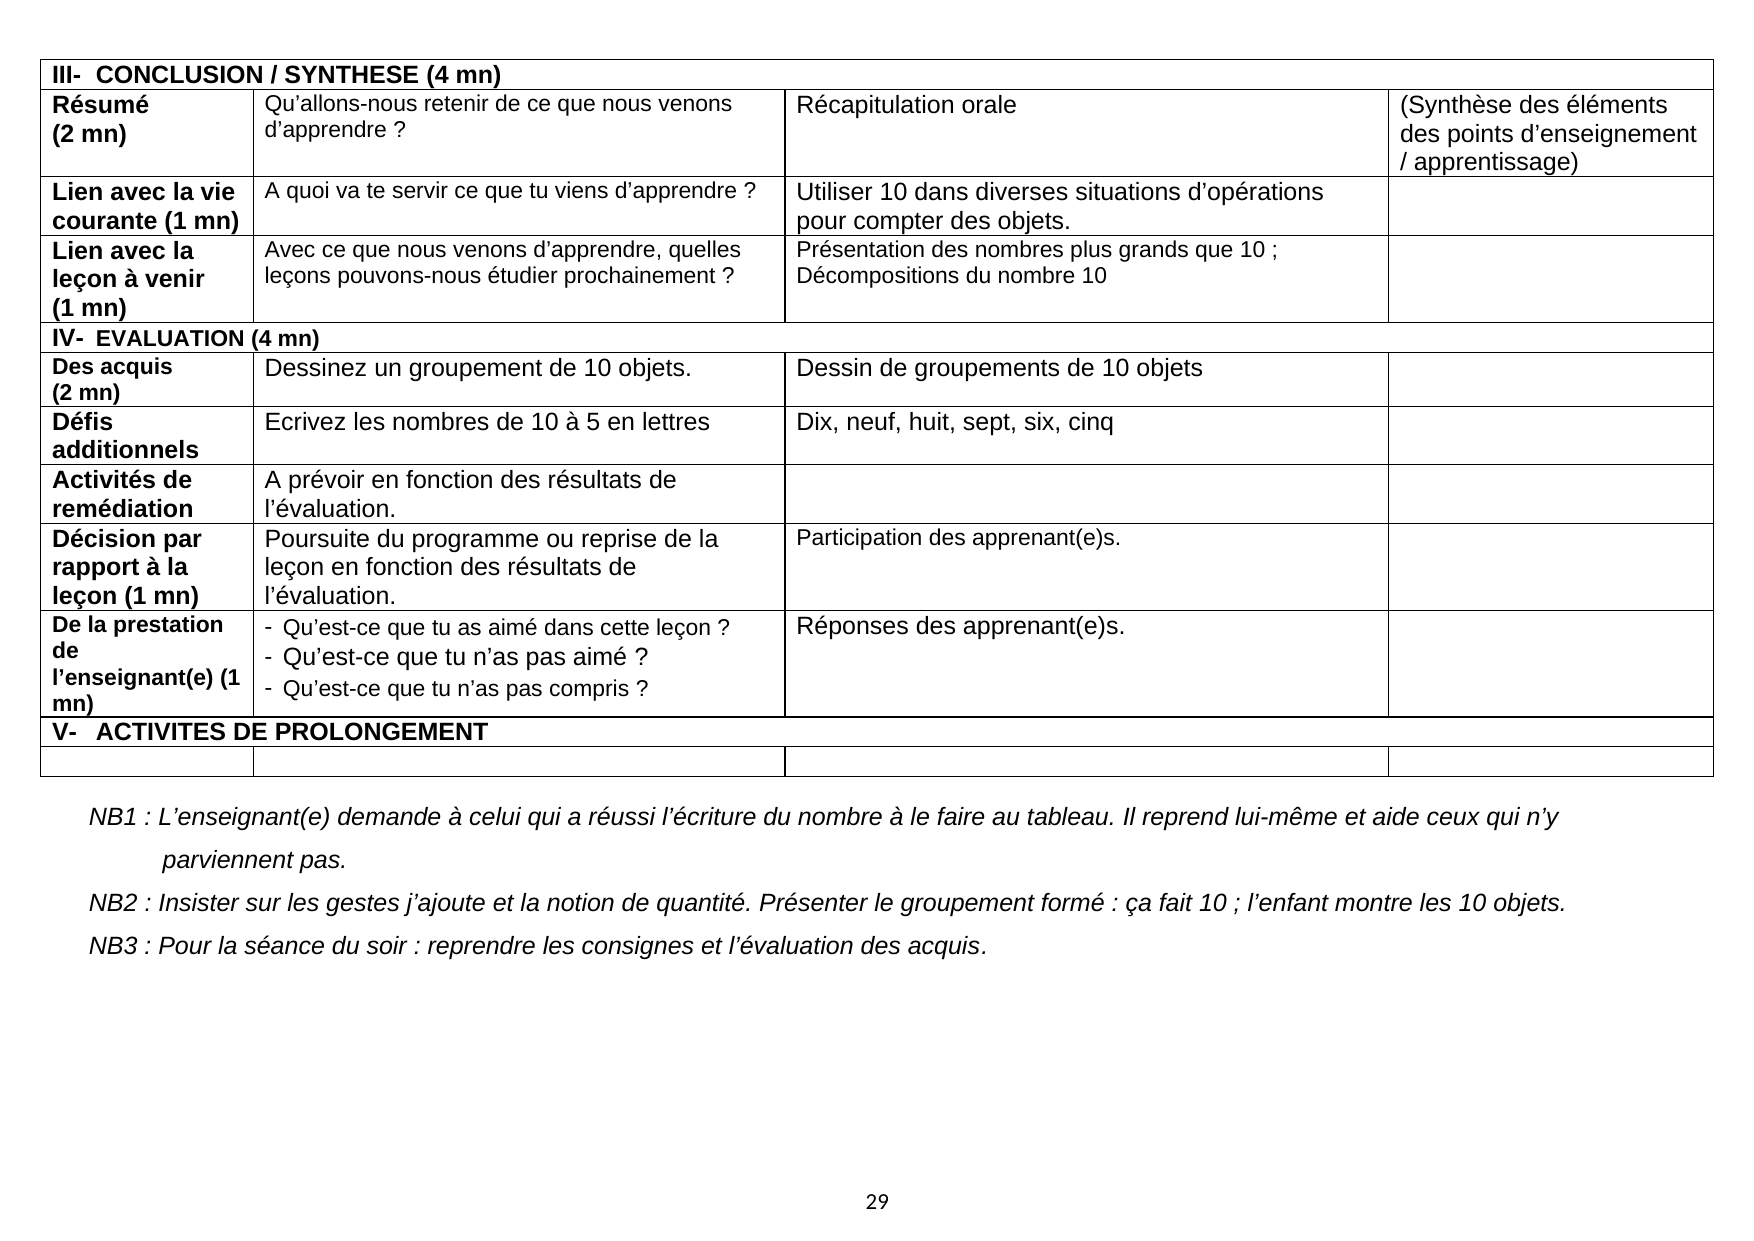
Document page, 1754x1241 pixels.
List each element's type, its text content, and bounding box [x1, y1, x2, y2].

text NB1 : L’enseignant(e) demande à celui qui a réussi l’écriture du nombre à le faire au tableau. Il reprend lui-même et aide ceux qui n’y parviennent pas. [89, 802, 1665, 874]
table_cell [254, 747, 784, 776]
table_cell De la prestation de l’enseignant(e) (1 mn) [41, 611, 253, 716]
table_cell Dessin de groupements de 10 objets [786, 353, 1388, 406]
table_cell Ecrivez les nombres de 10 à 5 en lettres [254, 407, 784, 464]
table_cell Présentation des nombres plus grands que 10 ; Décompositions du nombre 10 [786, 236, 1388, 322]
table_cell [1389, 177, 1713, 235]
table_cell Des acquis (2 mn) [41, 353, 253, 406]
table_cell A quoi va te servir ce que tu viens d’apprendre ? [254, 177, 784, 235]
table_cell [1389, 407, 1713, 464]
table_cell [1389, 611, 1713, 716]
table_cell [786, 465, 1388, 523]
table_cell Lien avec la vie courante (1 mn) [41, 177, 253, 235]
text NB3 : Pour la séance du soir : reprendre les consignes et l’évaluation des acquis. [89, 931, 1665, 960]
table_cell A prévoir en fonction des résultats de l’évaluation. [254, 465, 784, 523]
table_cell [1389, 465, 1713, 523]
table_cell EVALUATION (4 mn) [41, 323, 1713, 352]
table_cell [41, 747, 253, 776]
table_cell Qu’allons-nous retenir de ce que nous venons d’apprendre ? [254, 90, 784, 176]
table_cell Lien avec la leçon à venir (1 mn) [41, 236, 253, 322]
table_cell Dix, neuf, huit, sept, six, cinq [786, 407, 1388, 464]
table_cell (Synthèse des éléments des points d’enseignement / apprentissage) [1389, 90, 1713, 176]
table_cell Utiliser 10 dans diverses situations d’opérations pour compter des objets. [786, 177, 1388, 235]
table_cell [1389, 747, 1713, 776]
table_cell [1389, 524, 1713, 610]
table_header CONCLUSION / SYNTHESE (4 mn) [41, 60, 1713, 89]
table_cell Réponses des apprenant(e)s. [786, 611, 1388, 716]
table_cell Défis additionnels [41, 407, 253, 464]
table_cell Activités de remédiation [41, 465, 253, 523]
table_cell Décision par rapport à la leçon (1 mn) [41, 524, 253, 610]
table_cell ACTIVITES DE PROLONGEMENT [41, 718, 1713, 746]
table_cell Poursuite du programme ou reprise de la leçon en fonction des résultats de l’évaluation. [254, 524, 784, 610]
table_cell Avec ce que nous venons d’apprendre, quelles leçons pouvons-nous étudier prochainement ? [254, 236, 784, 322]
table_cell Récapitulation orale [786, 90, 1388, 176]
table_cell [1389, 236, 1713, 322]
table_cell Résumé (2 mn) [41, 90, 253, 176]
table_cell Qu’est-ce que tu as aimé dans cette leçon ? Qu’est-ce que tu n’as pas aimé ? Qu’est-ce que tu n’as pas compris ? [254, 611, 784, 716]
table_cell Dessinez un groupement de 10 objets. [254, 353, 784, 406]
table_cell Participation des apprenant(e)s. [786, 524, 1388, 610]
text NB2 : Insister sur les gestes j’ajoute et la notion de quantité. Présenter le groupement formé : ça fait 10 ; l’enfant montre les 10 objets. [89, 888, 1665, 917]
table_cell [786, 747, 1388, 776]
table_cell [1389, 353, 1713, 406]
